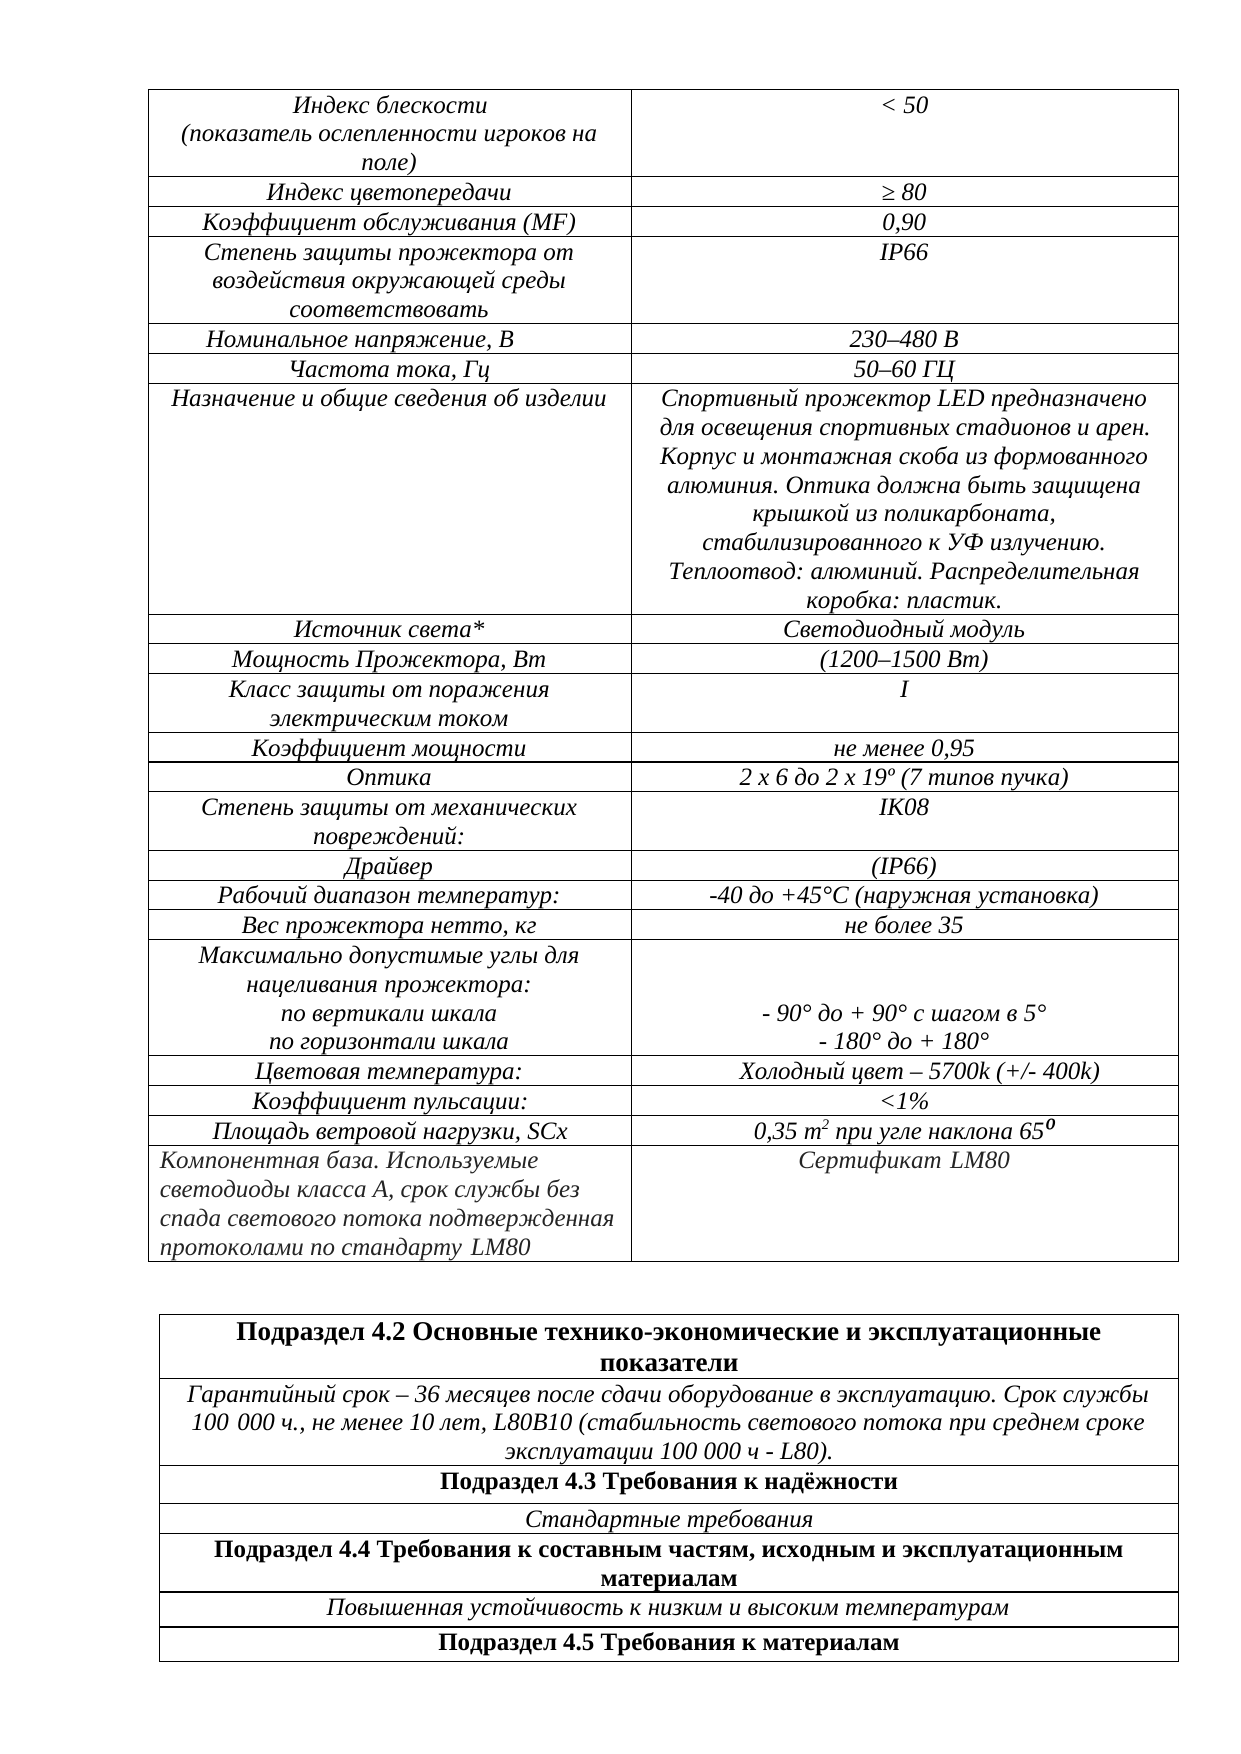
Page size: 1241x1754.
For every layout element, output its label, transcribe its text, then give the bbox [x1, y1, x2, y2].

table_header Подраздел 4.2 Основные технико-экономические и эксплуатационные показатели [160, 1315, 1178, 1378]
table_cell Индекс цветопередачи [149, 177, 631, 206]
table_cell Подраздел 4.4 Требования к составным частям, исходным и эксплуатационным материалам [160, 1534, 1178, 1591]
table_cell ≥ 80 [632, 177, 1178, 206]
table_cell 230–480 В [632, 324, 1178, 353]
table_cell Холодный цвет – 5700k (+/- 400k) [632, 1056, 1178, 1085]
table_cell Площадь ветровой нагрузки, SCx [149, 1116, 631, 1144]
table_cell Назначение и общие сведения об изделии [149, 384, 631, 613]
table_cell Светодиодный модуль [632, 615, 1178, 643]
table_cell Номинальное напряжение, В [149, 324, 631, 353]
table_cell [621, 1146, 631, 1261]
table_cell Степень защиты прожектора от воздействия окружающей среды соответствовать [149, 237, 631, 323]
table_cell IP66 [632, 237, 1178, 323]
table_cell Вес прожектора нетто, кг [149, 910, 631, 939]
table_cell 2 x 6 до 2 x 19º (7 типов пучка) [632, 763, 1178, 791]
table_cell - 90° до + 90° с шагом в 5° - 180° до + 180° [632, 940, 1178, 1055]
table_cell 0,90 [632, 207, 1178, 236]
table_cell Повышенная устойчивость к низким и высоким температурам [160, 1593, 1178, 1626]
table_cell Коэффициент мощности [149, 733, 631, 761]
table_cell Коэффициент обслуживания (MF) [149, 207, 631, 236]
table_cell (IP66) [632, 851, 1178, 879]
table_cell Мощность Прожектора, Вт [149, 644, 631, 673]
table_cell 0,35 m2 при угле наклона 65⁰ [632, 1116, 1178, 1144]
table_cell < 50 [632, 90, 1178, 176]
table_cell Оптика [149, 763, 631, 791]
table_cell Частота тока, Гц [149, 354, 631, 382]
table_cell (1200–1500 Вт) [632, 644, 1178, 673]
table_cell Степень защиты от механических повреждений: [149, 792, 631, 850]
table_cell Класс защиты от поражения электрическим током [149, 674, 631, 732]
table_cell Сертификат LM80 [632, 1146, 1178, 1261]
table_cell I [632, 674, 1178, 732]
table_cell не более 35 [632, 910, 1178, 939]
table_cell Источник света* [149, 615, 631, 643]
table_cell -40 до +45°С (наружная установка) [632, 881, 1178, 909]
table_cell не менее 0,95 [632, 733, 1178, 761]
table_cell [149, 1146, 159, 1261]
table_cell Максимально допустимые углы для нацеливания прожектора: по вертикали шкала по горизонтали шкала [149, 940, 631, 1055]
table_cell IK08 [632, 792, 1178, 850]
table_cell Стандартные требования [160, 1504, 1178, 1533]
table_cell <1% [632, 1086, 1178, 1115]
table_cell 50–60 ГЦ [632, 354, 1178, 382]
table_cell Подраздел 4.5 Требования к материалам [160, 1628, 1178, 1661]
table_cell Драйвер [149, 851, 631, 879]
table_cell Спортивный прожектор LED предназначено для освещения спортивных стадионов и арен. Корпус и монтажная скоба из формованного алюминия. Оптика должна быть защищена крышкой из поликарбоната, стабилизированного к УФ излучению. Теплоотвод: алюминий. Распределительная коробка: пластик. [632, 384, 1178, 613]
table_cell Рабочий диапазон температур: [149, 881, 631, 909]
table_cell Коэффициент пульсации: [149, 1086, 631, 1115]
table_cell Цветовая температура: [149, 1056, 631, 1085]
table_cell Гарантийный срок – 36 месяцев после сдачи оборудование в эксплуатацию. Срок службы 100 000 ч., не менее 10 лет, L80B10 (стабильность светового потока при среднем сроке эксплуатации 100 000 ч - L80). [160, 1379, 1178, 1465]
table_cell Подраздел 4.3 Требования к надёжности [160, 1466, 1178, 1503]
table_cell Индекс блескости (показатель ослепленности игроков на поле) [149, 90, 631, 176]
